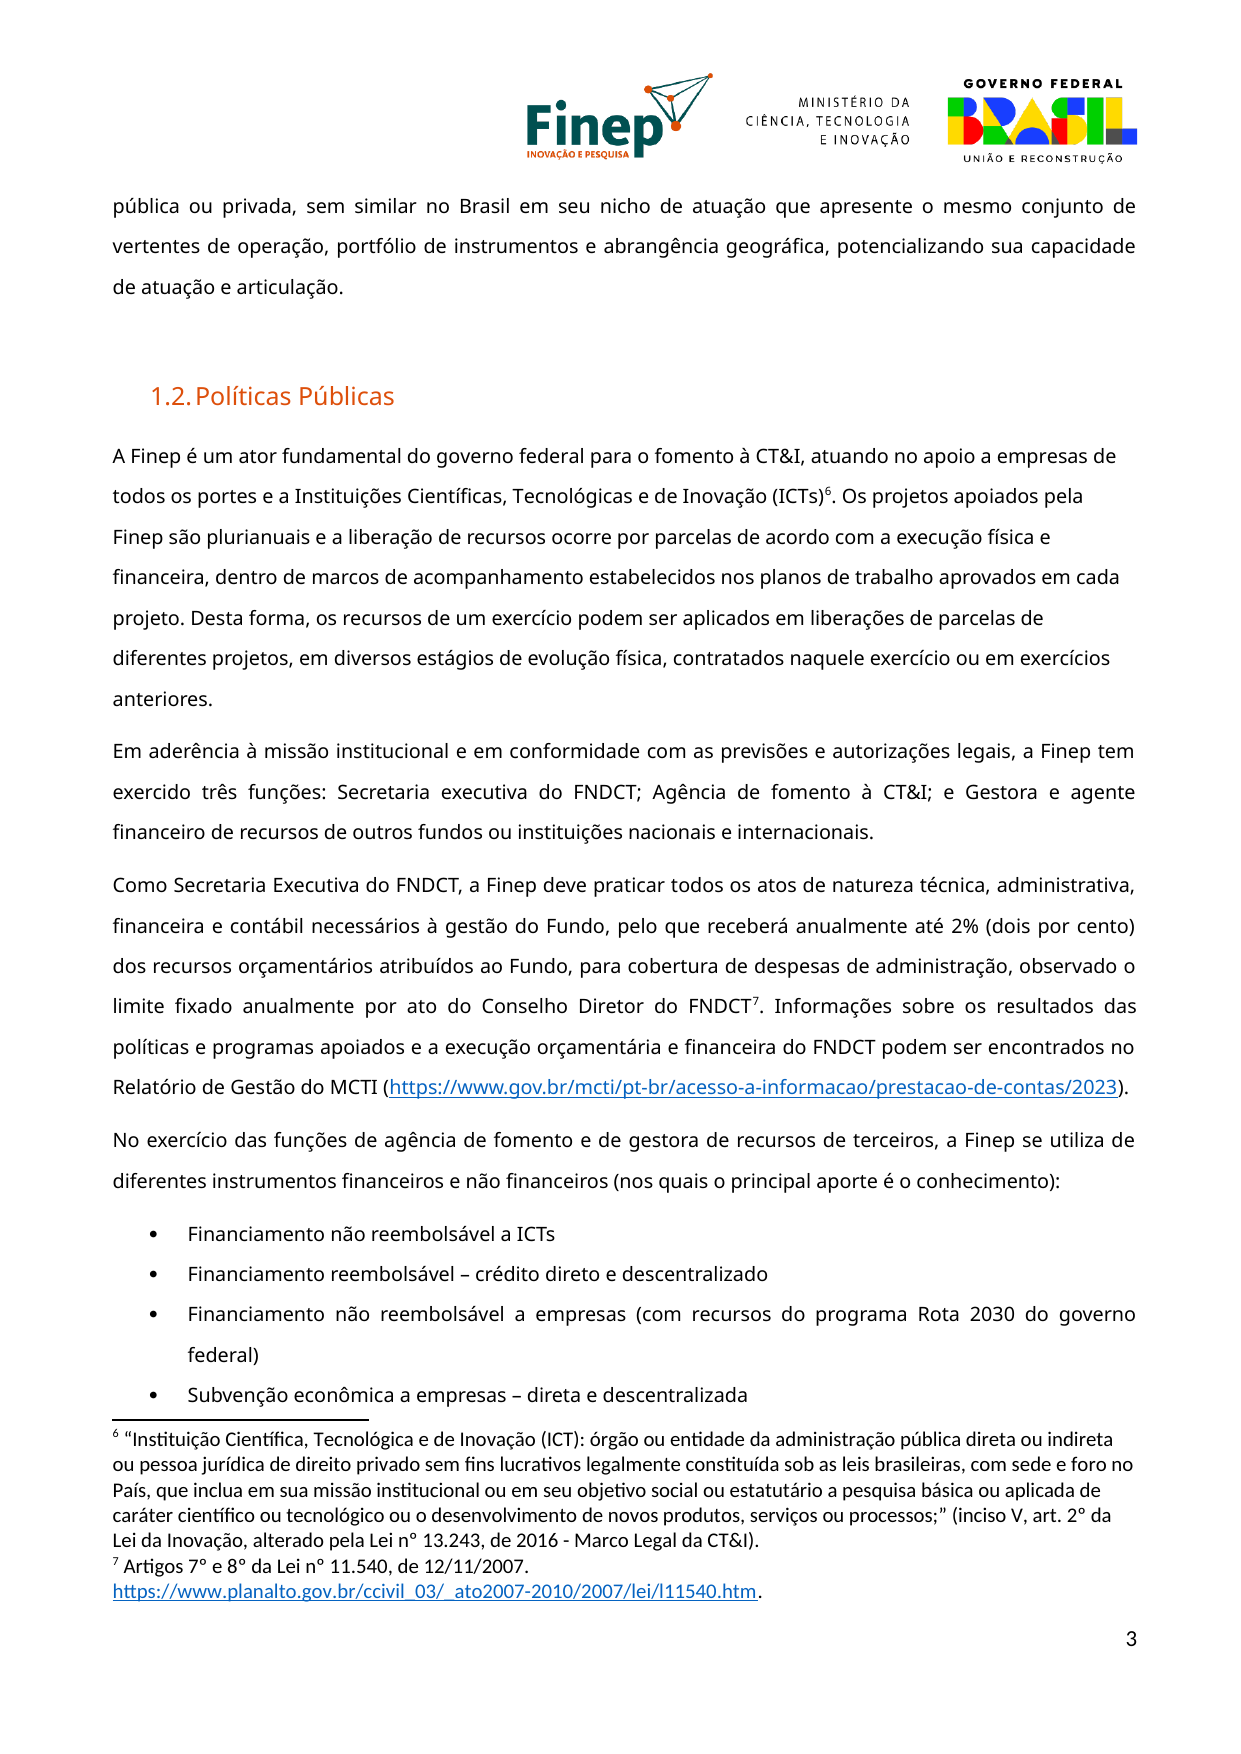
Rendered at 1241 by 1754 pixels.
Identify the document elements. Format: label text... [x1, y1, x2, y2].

text Em aderência à missão institucional e em conformidade com as previsões e autorizações legais, a Finep tem exercido três funções: Secretaria executiva do FNDCT; Agência de fomento à CT&I; e Gestora e agente financeiro de recursos de outros fundos ou instituições nacionais e internacionais. [112, 738, 1137, 846]
list Financiamento reembolsável – crédito direto e descentralizado [150, 1260, 1137, 1287]
list Políticas Públicas [150, 379, 1137, 413]
list Financiamento não reembolsável a empresas (com recursos do programa Rota 2030 do governo federal) [150, 1301, 1137, 1368]
text No exercício das funções de agência de fomento e de gestora de recursos de terceiros, a Finep se utiliza de diferentes instrumentos financeiros e não financeiros (nos quais o principal aporte é o conhecimento): [112, 1126, 1137, 1194]
text A Finep é um ator fundamental do governo federal para o fomento à CT&I, atuando no apoio a empresas de todos os portes e a Instituições Científicas, Tecnológicas e de Inovação (ICTs). Os projetos apoiados pela Finep são plurianuais e a liberação de recursos ocorre por parcelas de acordo com a execução física e financeira, dentro de marcos de acompanhamento estabelecidos nos planos de trabalho aprovados em cada projeto. Desta forma, os recursos de um exercício podem ser aplicados em liberações de parcelas de diferentes projetos, em diversos estágios de evolução física, contratados naquele exercício ou em exercícios anteriores. [112, 442, 1137, 712]
picture [527, 73, 1138, 164]
text Como Secretaria Executiva do FNDCT, a Finep deve praticar todos os atos de natureza técnica, administrativa, financeira e contábil necessários à gestão do Fundo, pelo que receberá anualmente até 2% (dois por cento) dos recursos orçamentários atribuídos ao Fundo, para cobertura de despesas de administração, observado o limite fixado anualmente por ato do Conselho Diretor do FNDCT. Informações sobre os resultados das políticas e programas apoiados e a execução orçamentária e financeira do FNDCT podem ser encontrados no Relatório de Gestão do MCTI (https://www.gov.br/mcti/pt-br/acesso-a-informacao/prestacao-de-contas/2023). [112, 871, 1137, 1101]
list Financiamento não reembolsável a ICTs [150, 1220, 1137, 1247]
list Subvenção econômica a empresas – direta e descentralizada [150, 1381, 1137, 1408]
